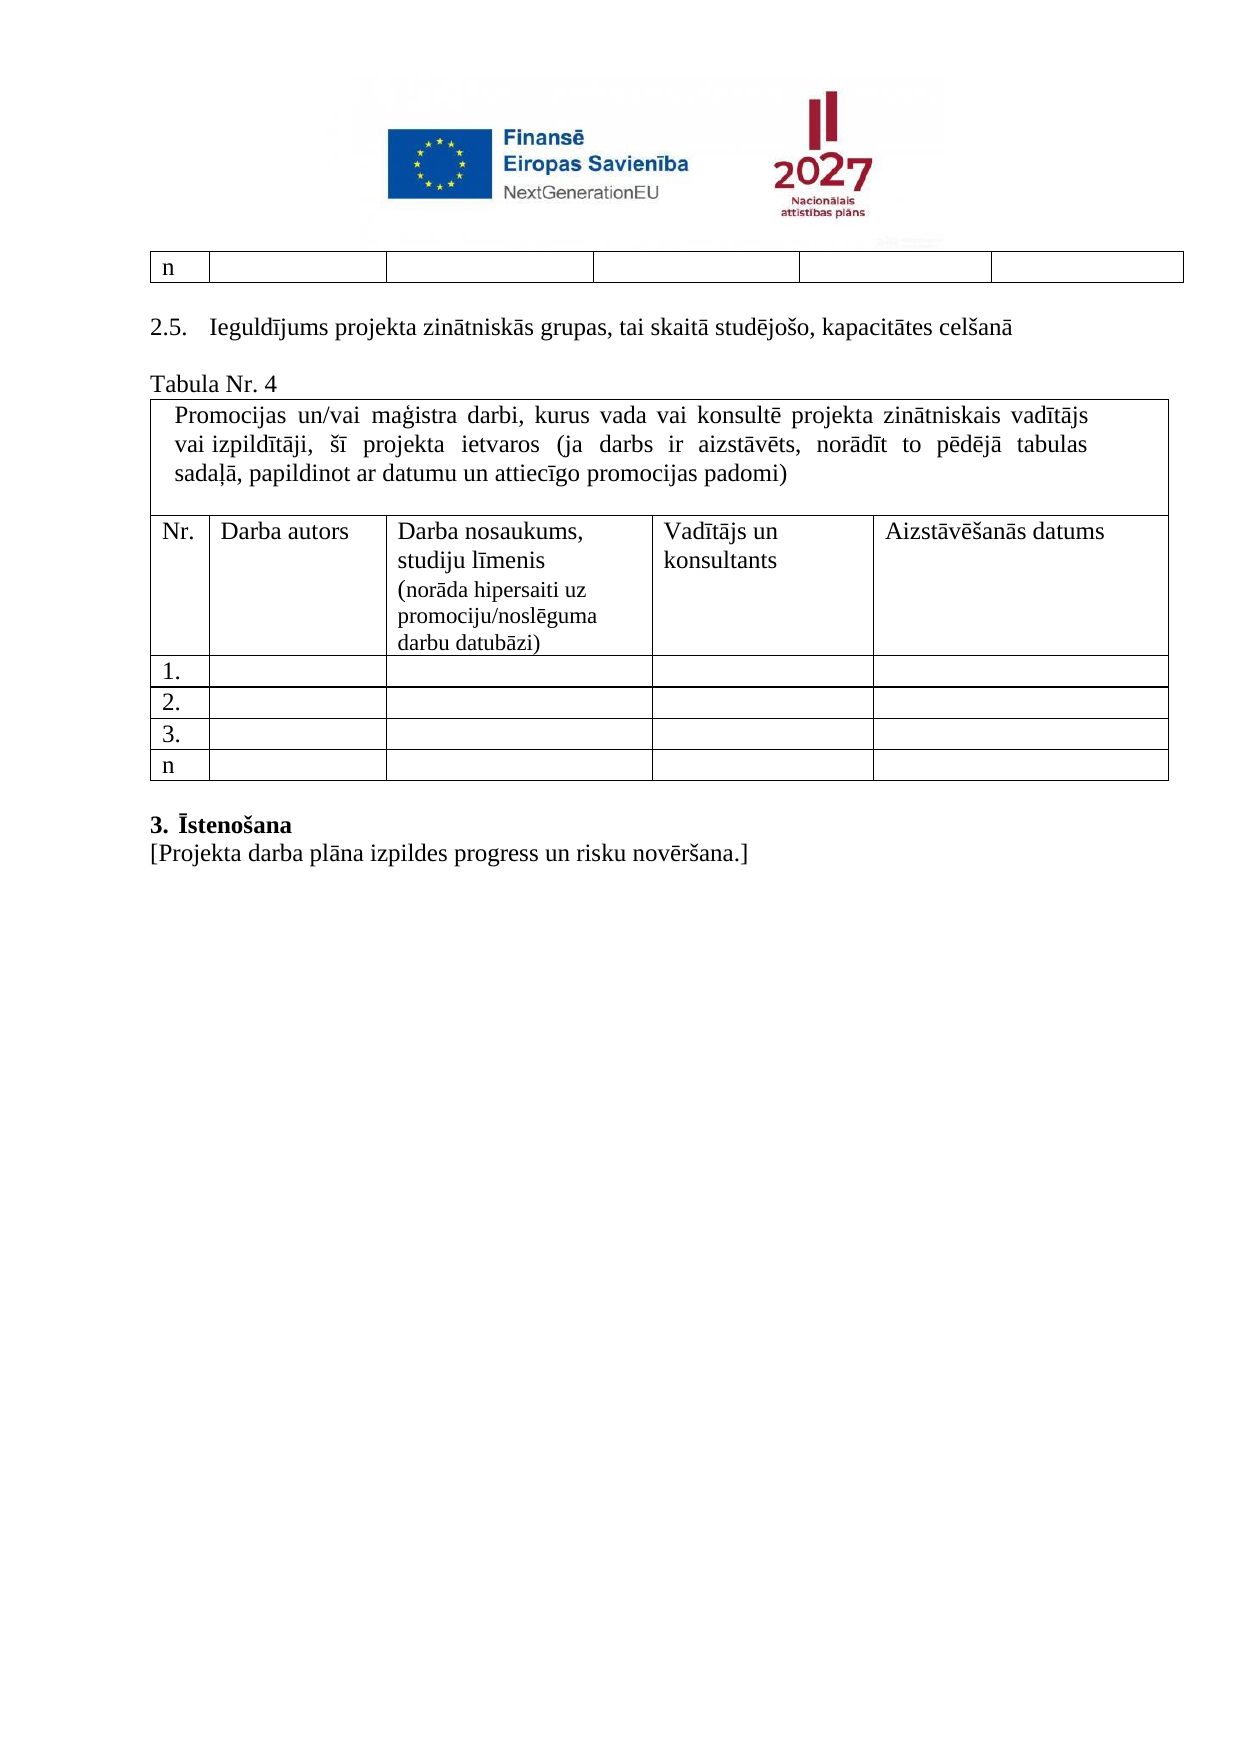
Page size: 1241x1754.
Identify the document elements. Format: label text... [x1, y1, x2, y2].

table_cell [387, 750, 652, 780]
table_cell [653, 719, 873, 749]
table_cell [210, 750, 386, 780]
table_cell Nr. [151, 516, 209, 655]
table_header Promocijas un/vai maģistra darbi, kurus vada vai konsultē projekta zinātniskais vadītājs vai izpildītāji, šī projekta ietvaros (ja darbs ir aizstāvēts, norādīt to pēdējā tabulas sadaļā, papildinot ar datumu un attiecīgo promocijas padomi) [151, 400, 1168, 515]
table_cell [387, 656, 652, 686]
table_cell [594, 252, 799, 282]
text Tabula Nr. 4 [150, 369, 1109, 398]
table_cell [874, 656, 1168, 686]
table_cell Aizstāvēšanās datums [874, 516, 1168, 655]
list Īstenošana [150, 810, 1107, 838]
table_cell n [151, 252, 209, 282]
table_cell [992, 252, 1183, 282]
table_cell [874, 719, 1168, 749]
table_cell [387, 719, 652, 749]
table_cell [874, 688, 1168, 718]
table_cell 3. [151, 719, 209, 749]
table_cell [210, 656, 386, 686]
text [Projekta darba plāna izpildes progress un risku novēršana.] [150, 838, 1107, 867]
table_cell [210, 252, 386, 282]
table_cell [800, 252, 991, 282]
table_cell 2. [151, 688, 209, 718]
table_cell [210, 719, 386, 749]
picture [312, 75, 945, 251]
table_cell [653, 750, 873, 780]
list Ieguldījums projekta zinātniskās grupas, tai skaitā studējošo, kapacitātes celšanā [150, 312, 1107, 340]
table_cell [874, 750, 1168, 780]
table_cell Vadītājs un konsultants [653, 516, 873, 655]
table_cell [387, 252, 593, 282]
table_cell [653, 688, 873, 718]
table_cell 1. [151, 656, 209, 686]
table_cell [387, 688, 652, 718]
table_cell [653, 656, 873, 686]
table_cell Darba autors [210, 516, 386, 655]
table_cell n [151, 750, 209, 780]
table_cell [210, 688, 386, 718]
table_cell Darba nosaukums, studiju līmenis (norāda hipersaiti uz promociju/noslēguma darbu datubāzi) [387, 516, 652, 655]
